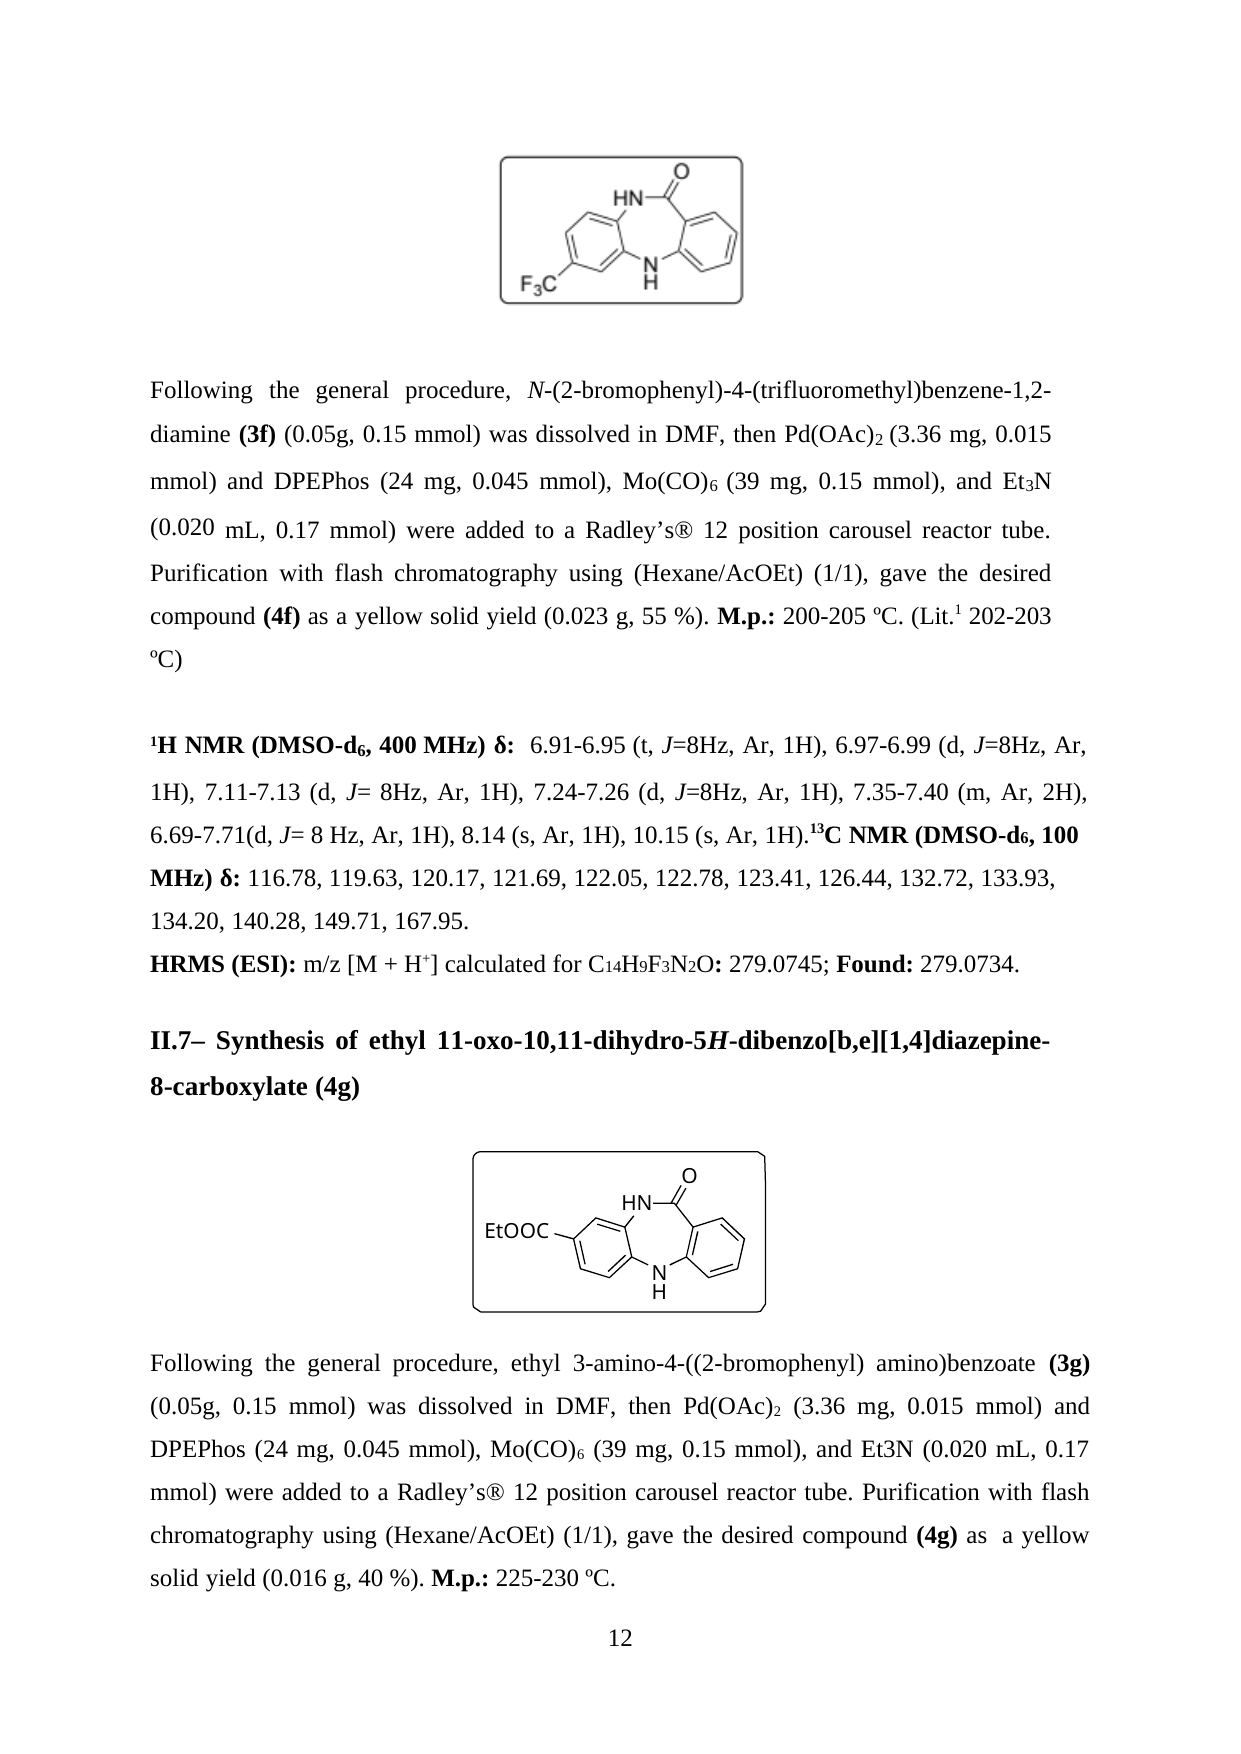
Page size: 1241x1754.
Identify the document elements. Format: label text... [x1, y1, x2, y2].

text 1H), 7.11-7.13 (d, J= 8Hz, Ar, 1H), 7.24-7.26 (d, J=8Hz, Ar, 1H), 7.35-7.40 (m, Ar, 2H), [150, 777, 1090, 806]
text 1H NMR (DMSO-d6, 400 MHz) δ: 6.91-6.95 (t, J=8Hz, Ar, 1H), 6.97-6.99 (d, J=8Hz, Ar, [150, 730, 1090, 761]
text Following the general procedure, ethyl 3-amino-4-((2-bromophenyl) amino)benzoate (3g) (0.05g, 0.15 mmol) was dissolved in DMF, then Pd(OAc)2 (3.36 mg, 0.015 mmol) and DPEPhos (24 mg, 0.045 mmol), Mo(CO)6 (39 mg, 0.15 mmol), and Et3N (0.020 mL, 0.17 mmol) were added to a Radley’s® 12 position carousel reactor tube. Purification with flash chromatography using (Hexane/AcOEt) (1/1), gave the desired compound (4g) as a yellow solid yield (0.016 g, 40 %). M.p.: 225-230 ºC. [150, 1348, 1090, 1592]
text HRMS (ESI): m/z [M + H+] calculated for C14H9F3N2O: 279.0745; Found: 279.0734. [150, 949, 1090, 978]
subtitle II.7– Synthesis of ethyl 11-oxo-10,11-dihydro-5H-dibenzo[b,e][1,4]diazepine- 8-carboxylate (4g) [150, 1024, 1050, 1101]
text 6.69-7.71(d, J= 8 Hz, Ar, 1H), 8.14 (s, Ar, 1H), 10.15 (s, Ar, 1H).13C NMR (DMSO-d6, 100 MHz) δ: 116.78, 119.63, 120.17, 121.69, 122.05, 122.78, 123.41, 126.44, 132.72, 133.93, 134.20, 140.28, 149.71, 167.95. [150, 820, 1090, 935]
text Following the general procedure, N-(2-bromophenyl)-4-(trifluoromethyl)benzene-1,2- diamine (3f) (0.05g, 0.15 mmol) was dissolved in DMF, then Pd(OAc)2 (3.36 mg, 0.015 mmol) and DPEPhos (24 mg, 0.045 mmol), Mo(CO)6 (39 mg, 0.15 mmol), and Et3N (0.020 mL, 0.17 mmol) were added to a Radley’s® 12 position carousel reactor tube. Purification with flash chromatography using (Hexane/AcOEt) (1/1), gave the desired compound (4f) as a yellow solid yield (0.023 g, 55 %). M.p.: 200-205 ºC. (Lit.1 202-203 ºC) [150, 375, 1052, 673]
